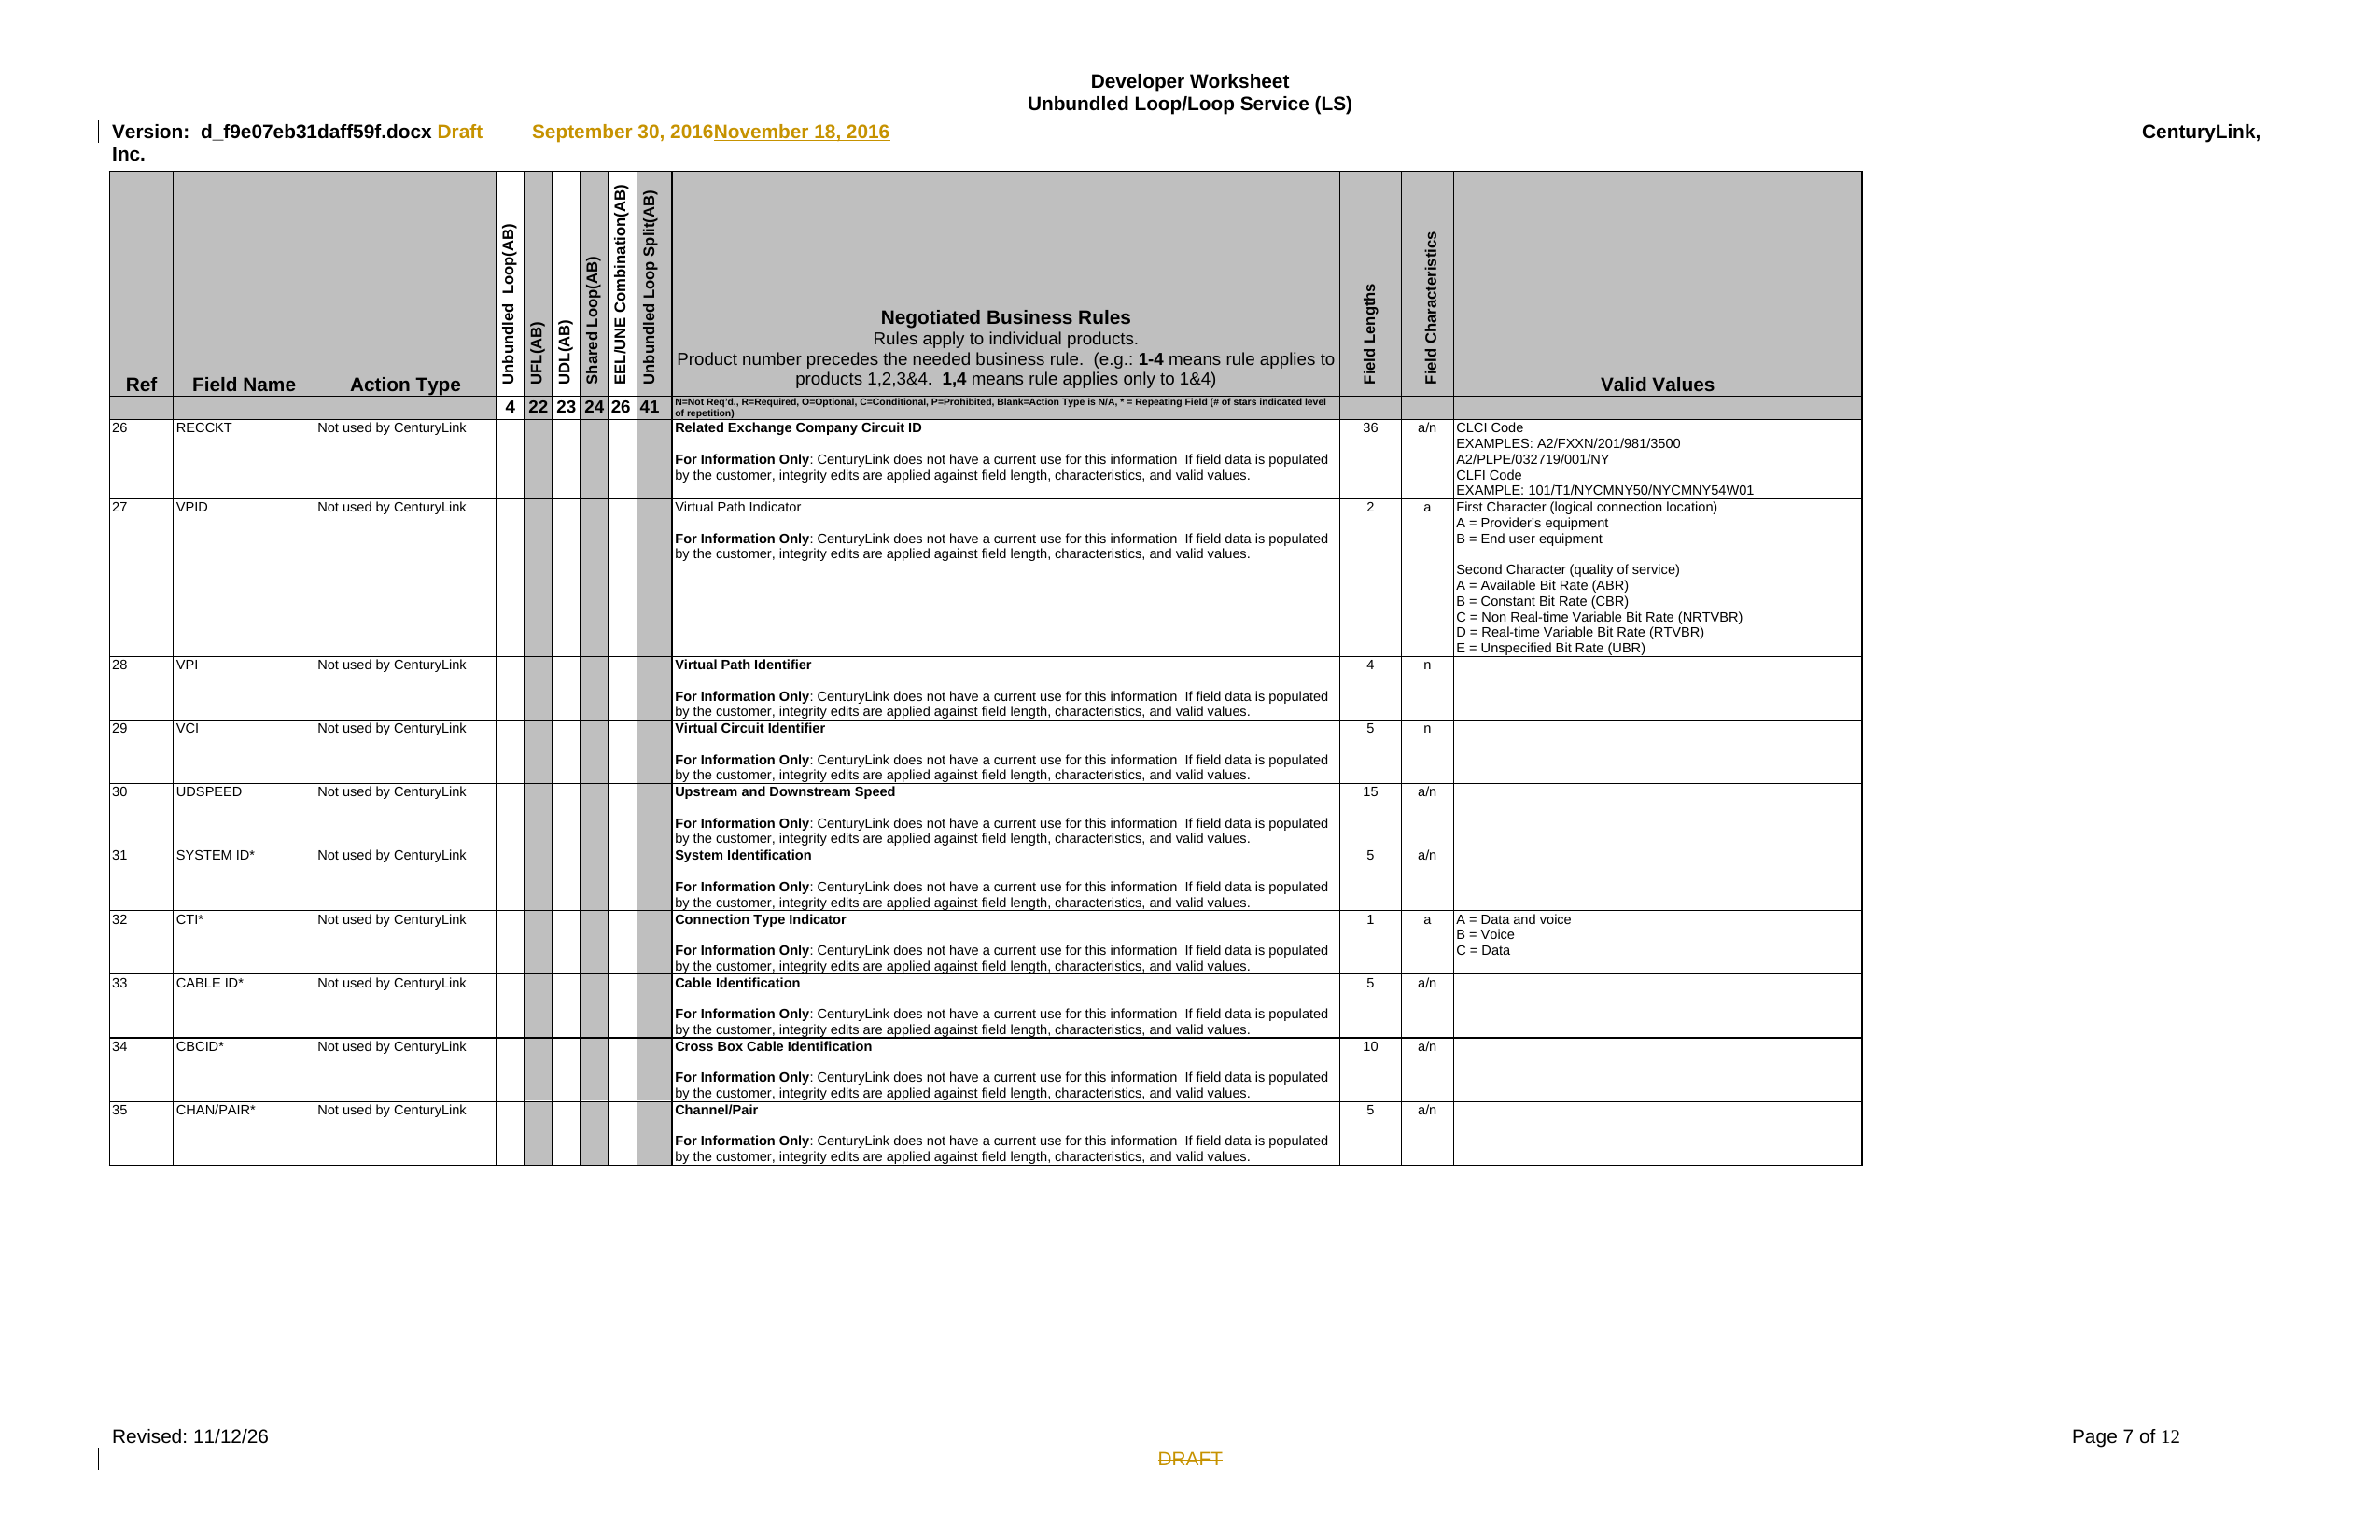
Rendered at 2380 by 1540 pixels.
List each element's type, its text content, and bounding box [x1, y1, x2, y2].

table_cell Upstream and Downstream Speed For Information Only: CenturyLink does not have a current use for this information If field data is populated by the customer, integrity edits are applied against field length, characteristics, and valid values. [673, 784, 1339, 847]
table_cell [1454, 397, 1861, 419]
table_cell 26 [609, 397, 637, 419]
table_cell a [1402, 499, 1453, 656]
table_cell [609, 721, 637, 783]
table_cell 27 [110, 499, 173, 656]
table_cell [525, 911, 552, 973]
table_cell RECCKT [174, 420, 315, 498]
table_cell [581, 657, 608, 720]
table_cell [1402, 397, 1453, 419]
table_cell [581, 911, 608, 973]
table_cell 23 [553, 397, 580, 419]
table_cell [525, 1039, 552, 1100]
table_cell [581, 974, 608, 1037]
table_cell Not used by CenturyLink [315, 911, 496, 973]
table_cell [609, 784, 637, 847]
table_cell Channel/Pair For Information Only: CenturyLink does not have a current use for this information If field data is populated by the customer, integrity edits are applied against field length, characteristics, and valid values. [673, 1102, 1339, 1165]
table_header UDL(AB) [553, 172, 580, 396]
table_cell 22 [525, 397, 552, 419]
table_header Field Name [174, 172, 315, 396]
table_cell [609, 499, 637, 656]
table_cell 36 [1340, 420, 1401, 498]
table_cell a/n [1402, 1102, 1453, 1165]
table_cell Not used by CenturyLink [315, 1102, 496, 1165]
table_cell [637, 499, 671, 656]
table_cell a/n [1402, 847, 1453, 910]
table_cell [609, 1102, 637, 1165]
table_cell [525, 721, 552, 783]
table_cell UDSPEED [174, 784, 315, 847]
table_cell [581, 1039, 608, 1100]
table_cell Not used by CenturyLink [315, 974, 496, 1037]
table_cell [581, 784, 608, 847]
table_cell [609, 974, 637, 1037]
table_cell [609, 1039, 637, 1100]
table_cell VPID [174, 499, 315, 656]
table_cell CABLE ID* [174, 974, 315, 1037]
table_cell [581, 499, 608, 656]
table_cell [581, 1102, 608, 1165]
table_cell VPI [174, 657, 315, 720]
table_cell n [1402, 657, 1453, 720]
table_cell [497, 911, 524, 973]
table_cell 30 [110, 784, 173, 847]
table_cell System Identification For Information Only: CenturyLink does not have a current use for this information If field data is populated by the customer, integrity edits are applied against field length, characteristics, and valid values. [673, 847, 1339, 910]
table_cell [497, 847, 524, 910]
table_cell [525, 420, 552, 498]
table_cell Not used by CenturyLink [315, 657, 496, 720]
table_cell [525, 1102, 552, 1165]
table_cell Cable Identification For Information Only: CenturyLink does not have a current use for this information If field data is populated by the customer, integrity edits are applied against field length, characteristics, and valid values. [673, 974, 1339, 1037]
table_cell Virtual Path Indicator For Information Only: CenturyLink does not have a current use for this information If field data is populated by the customer, integrity edits are applied against field length, characteristics, and valid values. [673, 499, 1339, 656]
table_cell CHAN/PAIR* [174, 1102, 315, 1165]
table_cell 10 [1340, 1039, 1401, 1100]
table_cell [637, 721, 671, 783]
table_cell 5 [1340, 721, 1401, 783]
table_cell CTI* [174, 911, 315, 973]
table_cell [553, 1039, 580, 1100]
table_cell 15 [1340, 784, 1401, 847]
table_cell [609, 420, 637, 498]
table_cell [637, 1102, 671, 1165]
table_cell Not used by CenturyLink [315, 1039, 496, 1100]
table_cell Not used by CenturyLink [315, 784, 496, 847]
table_cell a/n [1402, 974, 1453, 1037]
table_cell N=Not Req’d., R=Required, O=Optional, C=Conditional, P=Prohibited, Blank=Action Type is N/A, * = Repeating Field (# of stars indicated level of repetition) [673, 397, 1339, 419]
table_cell [553, 420, 580, 498]
table_cell Not used by CenturyLink [315, 847, 496, 910]
table_cell 31 [110, 847, 173, 910]
table_cell [497, 1102, 524, 1165]
table_cell 4 [497, 397, 524, 419]
table_cell [497, 420, 524, 498]
table_cell Virtual Path Identifier For Information Only: CenturyLink does not have a current use for this information If field data is populated by the customer, integrity edits are applied against field length, characteristics, and valid values. [673, 657, 1339, 720]
table_cell [609, 911, 637, 973]
table_header Shared Loop(AB) [581, 172, 608, 396]
table_cell [1454, 1039, 1861, 1100]
table_cell [525, 847, 552, 910]
table_cell 33 [110, 974, 173, 1037]
table_cell [1454, 657, 1861, 720]
table_cell [497, 1039, 524, 1100]
table_cell a/n [1402, 1039, 1453, 1100]
table_header Unbundled Loop Split(AB) [637, 172, 671, 396]
table_cell [553, 499, 580, 656]
table_cell [581, 847, 608, 910]
table_cell 34 [110, 1039, 173, 1100]
table_cell Not used by CenturyLink [315, 499, 496, 656]
table_cell [1454, 721, 1861, 783]
table_cell [1454, 1102, 1861, 1165]
table_cell [637, 420, 671, 498]
table_cell [637, 1039, 671, 1100]
table_cell [553, 847, 580, 910]
table_cell 29 [110, 721, 173, 783]
table_cell CLCI Code EXAMPLES: A2/FXXN/201/981/3500 A2/PLPE/032719/001/NY CLFI Code EXAMPLE: 101/T1/NYCMNY50/NYCMNY54W01 [1454, 420, 1861, 498]
table_cell a [1402, 911, 1453, 973]
table_cell 24 [581, 397, 608, 419]
table_cell [553, 657, 580, 720]
table_header EEL/UNE Combination(AB) [609, 172, 637, 396]
table_cell [609, 847, 637, 910]
table_cell [553, 1102, 580, 1165]
table_cell 2 [1340, 499, 1401, 656]
table_cell [637, 847, 671, 910]
table_cell [637, 657, 671, 720]
table_cell [553, 974, 580, 1037]
table_cell [1454, 784, 1861, 847]
table_cell 28 [110, 657, 173, 720]
table_cell 5 [1340, 1102, 1401, 1165]
table_header Valid Values [1454, 172, 1861, 396]
table_cell [497, 499, 524, 656]
table_cell [497, 721, 524, 783]
table_header Negotiated Business Rules Rules apply to individual products. Product number precedes the needed business rule. (e.g.: 1-4 means rule applies to products 1,2,3&4. 1,4 means rule applies only to 1&4) [673, 172, 1339, 396]
table_cell [497, 657, 524, 720]
table_cell 26 [110, 420, 173, 498]
table_header Action Type [315, 172, 496, 396]
table_cell [525, 784, 552, 847]
table_cell [637, 911, 671, 973]
table_cell Cross Box Cable Identification For Information Only: CenturyLink does not have a current use for this information If field data is populated by the customer, integrity edits are applied against field length, characteristics, and valid values. [673, 1039, 1339, 1100]
table_cell CBCID* [174, 1039, 315, 1100]
table_cell [525, 657, 552, 720]
table_header UFL(AB) [525, 172, 552, 396]
table_cell a/n [1402, 420, 1453, 498]
table_cell 35 [110, 1102, 173, 1165]
table_cell [1454, 974, 1861, 1037]
table_header Ref [110, 172, 173, 396]
table_cell A = Data and voice B = Voice C = Data [1454, 911, 1861, 973]
table_cell 41 [637, 397, 671, 419]
table_cell Not used by CenturyLink [315, 721, 496, 783]
table_cell [525, 499, 552, 656]
table_cell [497, 974, 524, 1037]
table_cell [174, 397, 315, 419]
table_cell 1 [1340, 911, 1401, 973]
table_cell [553, 911, 580, 973]
table_cell [581, 721, 608, 783]
table_cell a/n [1402, 784, 1453, 847]
table_cell [553, 784, 580, 847]
table_cell 5 [1340, 974, 1401, 1037]
table_cell SYSTEM ID* [174, 847, 315, 910]
table_cell Virtual Circuit Identifier For Information Only: CenturyLink does not have a current use for this information If field data is populated by the customer, integrity edits are applied against field length, characteristics, and valid values. [673, 721, 1339, 783]
table_cell Related Exchange Company Circuit ID For Information Only: CenturyLink does not have a current use for this information If field data is populated by the customer, integrity edits are applied against field length, characteristics, and valid values. [673, 420, 1339, 498]
table_cell Not used by CenturyLink [315, 420, 496, 498]
table_cell [315, 397, 496, 419]
table_cell [110, 397, 173, 419]
table_cell [497, 784, 524, 847]
table_cell VCI [174, 721, 315, 783]
table_cell [637, 784, 671, 847]
table_cell [637, 974, 671, 1037]
table_header Field Characteristics [1402, 172, 1453, 396]
table_cell [525, 974, 552, 1037]
table_cell [609, 657, 637, 720]
table_cell [553, 721, 580, 783]
table_cell [1454, 847, 1861, 910]
table_cell 32 [110, 911, 173, 973]
table_cell [581, 420, 608, 498]
table_header Unbundled Loop(AB) [497, 172, 524, 396]
table_cell [1340, 397, 1401, 419]
table_cell n [1402, 721, 1453, 783]
table_cell 4 [1340, 657, 1401, 720]
table_cell Connection Type Indicator For Information Only: CenturyLink does not have a current use for this information If field data is populated by the customer, integrity edits are applied against field length, characteristics, and valid values. [673, 911, 1339, 973]
table_cell First Character (logical connection location) A = Provider’s equipment B = End user equipment Second Character (quality of service) A = Available Bit Rate (ABR) B = Constant Bit Rate (CBR) C = Non Real-time Variable Bit Rate (NRTVBR) D = Real-time Variable Bit Rate (RTVBR) E = Unspecified Bit Rate (UBR) [1454, 499, 1861, 656]
table_cell 5 [1340, 847, 1401, 910]
table_header Field Lengths [1340, 172, 1401, 396]
